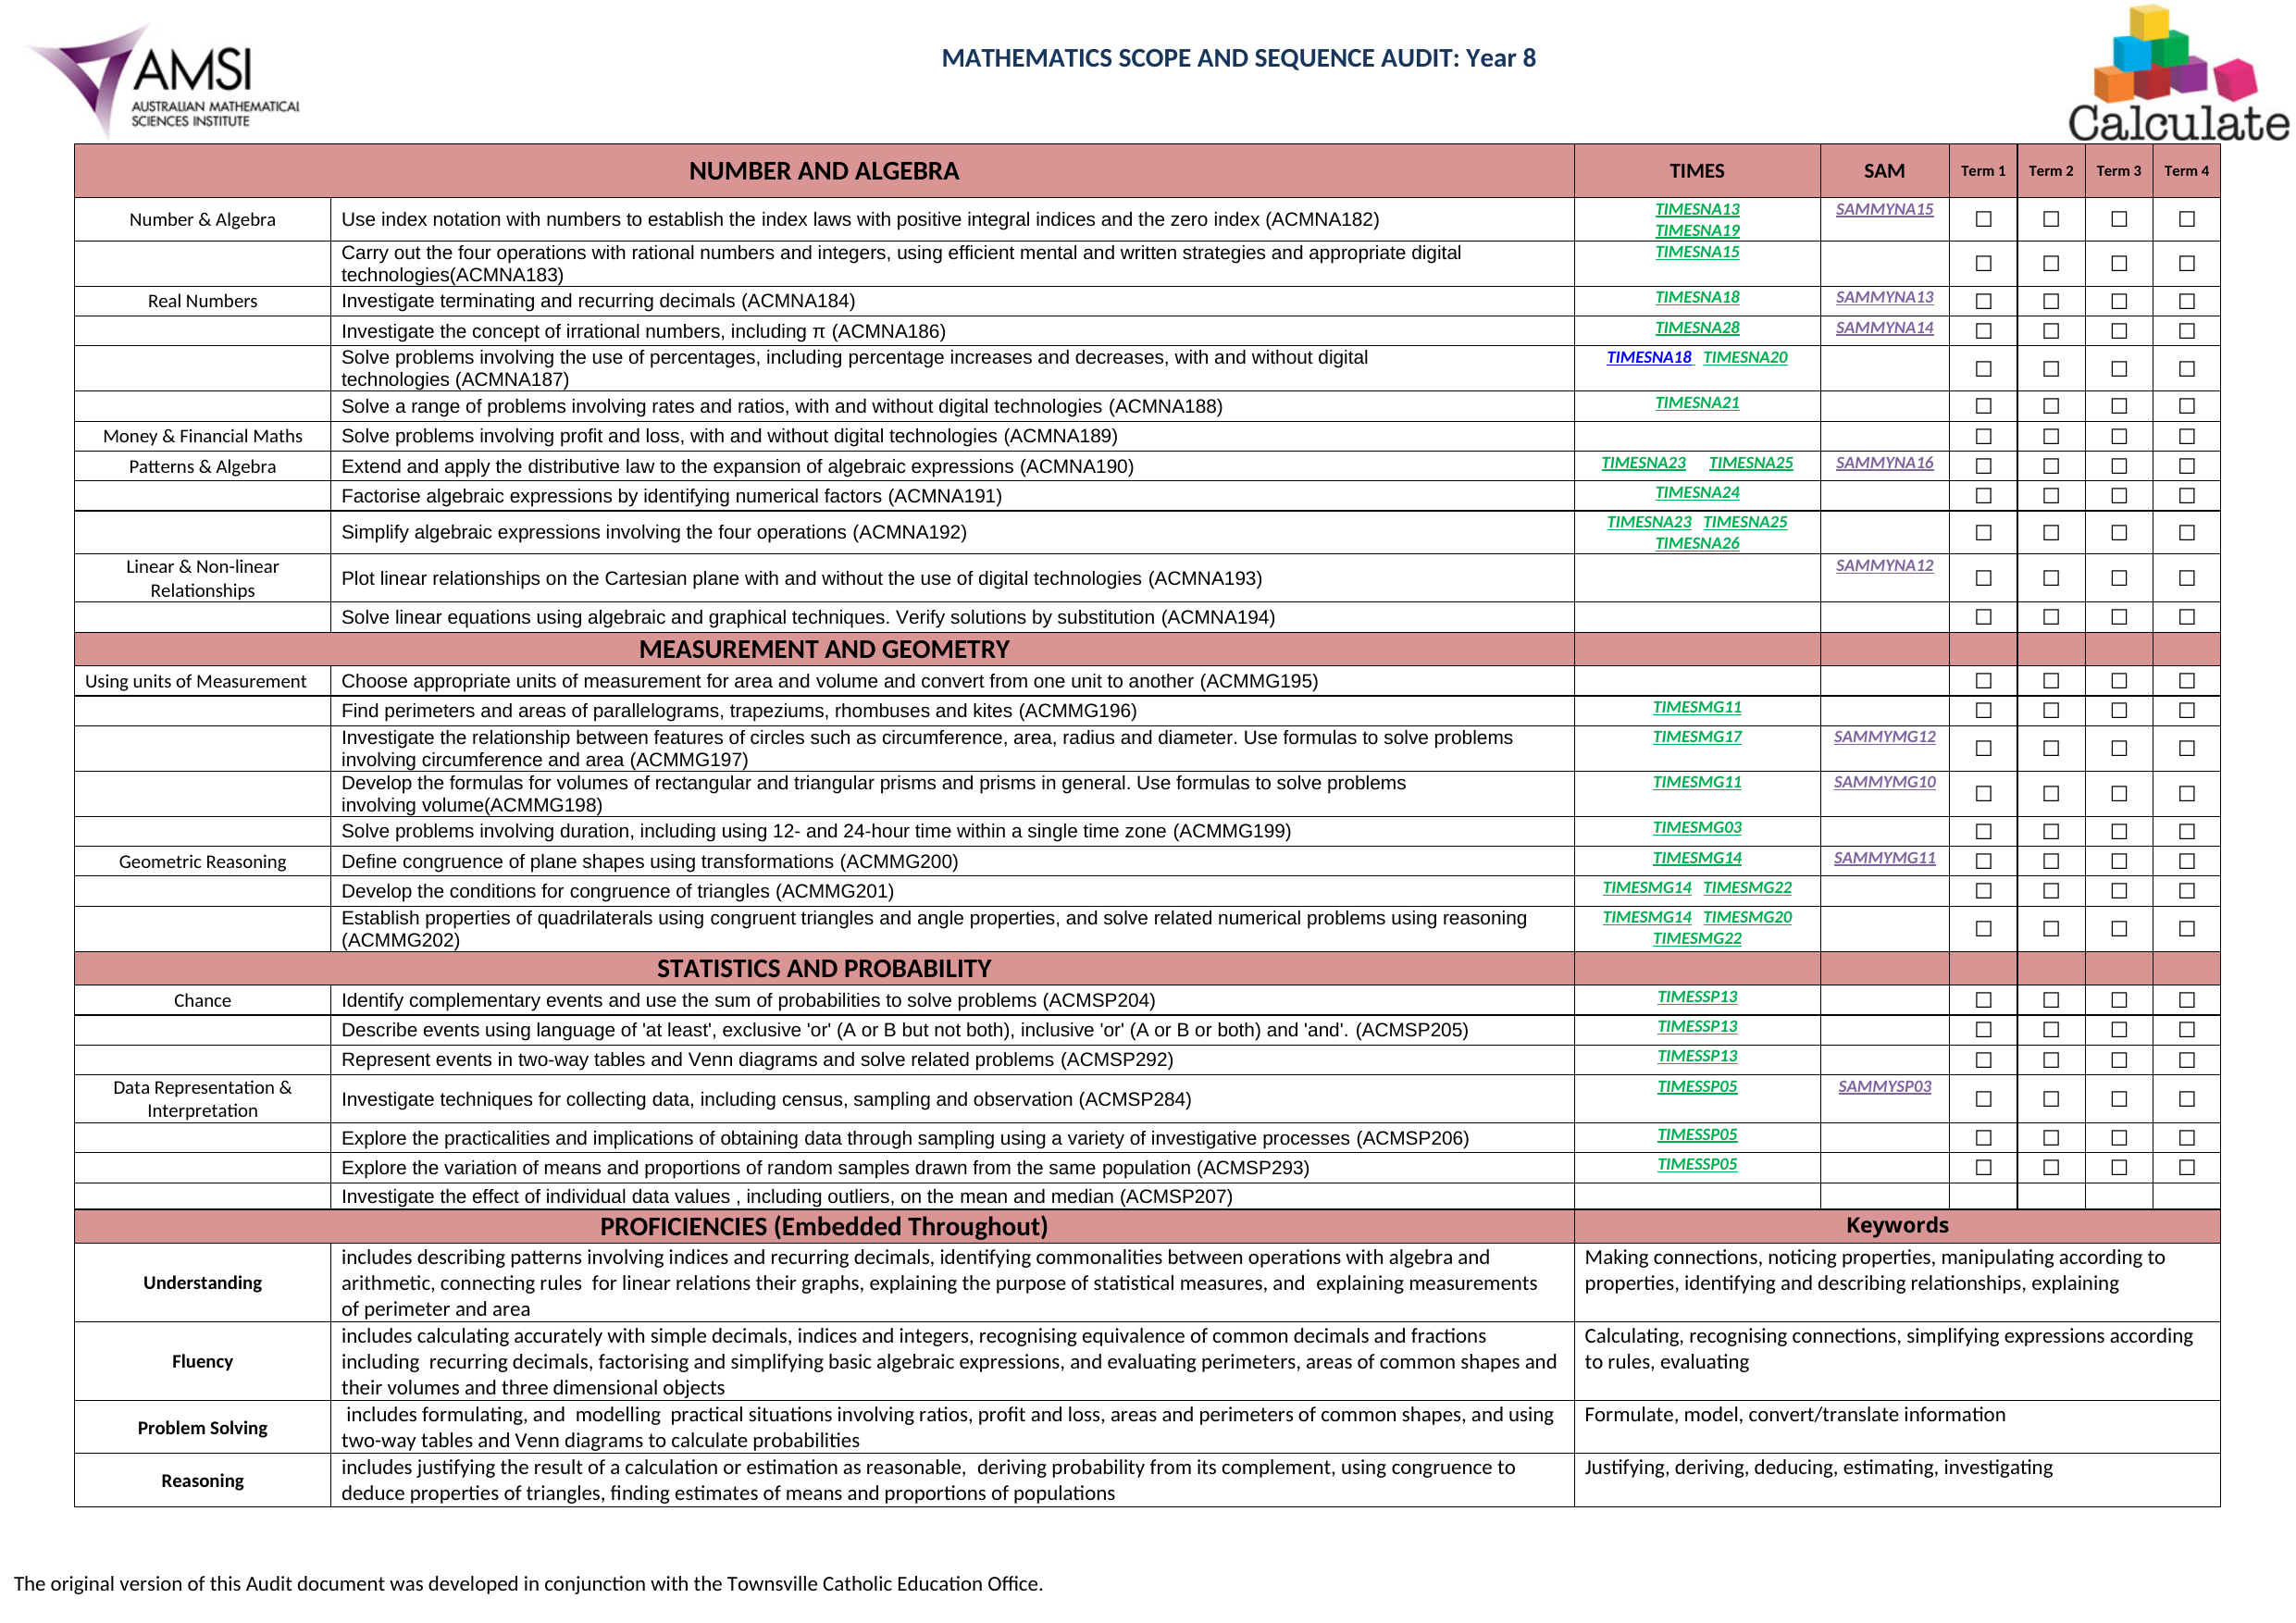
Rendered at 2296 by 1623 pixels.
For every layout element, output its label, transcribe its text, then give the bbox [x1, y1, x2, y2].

table_cell [1950, 633, 2017, 665]
table_cell Real Numbers [75, 287, 330, 316]
table_cell Linear & Non-linear Relationships [75, 554, 330, 601]
table_cell [2018, 1183, 2085, 1208]
table_cell Use index notation with numbers to establish the index laws with positive integral indices and the zero index (ACMNA182) [331, 198, 1574, 241]
table_cell TIMESMG11 [1575, 697, 1820, 725]
table_cell TIMESNA21 [1575, 391, 1820, 420]
table_cell includes formulating, and modelling practical situations involving ratios, profit and loss, areas and perimeters of common shapes, and using two-way tables and Venn diagrams to calculate probabilities [331, 1401, 1574, 1453]
table_cell [1821, 1016, 1949, 1045]
table_cell TIMESNA23 TIMESNA25 TIMESNA26 [1575, 512, 1820, 553]
table_cell TIMESNA13 TIMESNA19 [1575, 198, 1820, 241]
table_cell [1575, 1183, 1820, 1208]
table_cell SAMMYMG10 [1821, 772, 1949, 816]
table_cell [1821, 876, 1949, 905]
table_cell [75, 512, 330, 553]
table_cell [2153, 697, 2220, 725]
table_header NUMBER AND ALGEBRA [75, 144, 1574, 197]
table_cell [1950, 1183, 2017, 1208]
table_cell Solve a range of problems involving rates and ratios, with and without digital technologies (ACMNA188) [331, 391, 1574, 420]
table_cell Explore the variation of means and proportions of random samples drawn from the same population (ACMSP293) [331, 1153, 1574, 1182]
table_cell Plot linear relationships on the Cartesian plane with and without the use of digital technologies (ACMNA193) [331, 554, 1574, 601]
table_cell [1950, 952, 2017, 985]
table_cell [75, 1123, 330, 1152]
table_cell TIMESNA15 [1575, 242, 1820, 286]
table_cell [75, 346, 330, 390]
table_cell [1821, 481, 1949, 510]
table_cell [75, 1016, 330, 1045]
table_cell Data Representation & Interpretation [75, 1075, 330, 1122]
table_cell TIMESNA23 TIMESNA25 [1575, 452, 1820, 480]
table_cell Extend and apply the distributive law to the expansion of algebraic expressions (ACMNA190) [331, 452, 1574, 480]
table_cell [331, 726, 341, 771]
table_cell Represent events in two-way tables and Venn diagrams and solve related problems (ACMSP292) [331, 1046, 1574, 1074]
table_cell includes calculating accurately with simple decimals, indices and integers, recognising equivalence of common decimals and fractions including recurring decimals, factorising and simplifying basic algebraic expressions, and evaluating perimeters, areas of common shapes and their volumes and three dimensional objects [331, 1322, 1574, 1400]
table_cell TIMESSP05 [1575, 1123, 1820, 1152]
table_cell includes justifying the result of a calculation or estimation as reasonable, deriving probability from its complement, using congruence to deduce properties of triangles, finding estimates of means and proportions of populations [331, 1454, 1574, 1505]
table_cell TIMESMG11 [1575, 772, 1820, 816]
table_cell Find perimeters and areas of parallelograms, trapeziums, rhombuses and kites (ACMMG196) [331, 697, 1574, 725]
table_cell SAMMYMG12 [1821, 726, 1949, 771]
table_cell [1821, 602, 1949, 631]
table_cell [1821, 1183, 1949, 1208]
table_cell [75, 602, 330, 631]
table_cell [1821, 907, 1949, 950]
table_cell includes describing patterns involving indices and recurring decimals, identifying commonalities between operations with algebra and arithmetic, connecting rules for linear relations their graphs, explaining the purpose of statistical measures, and explaining measurements of perimeter and area [331, 1244, 1574, 1321]
table_cell [2153, 1183, 2220, 1208]
table_cell Factorise algebraic expressions by identifying numerical factors (ACMNA191) [331, 481, 1574, 510]
table_cell [2086, 633, 2153, 665]
table_cell [1575, 602, 1820, 631]
table_cell Making connections, noticing properties, manipulating according to properties, identifying and describing relationships, explaining [1575, 1244, 2220, 1321]
table_cell [75, 907, 330, 950]
table_cell Justifying, deriving, deducing, estimating, investigating [1575, 1454, 2220, 1505]
table_cell [1821, 952, 1949, 985]
table_cell Using units of Measurement [75, 666, 330, 695]
table_cell [75, 481, 330, 510]
table_cell [2153, 633, 2220, 665]
table_cell PROFICIENCIES (Embedded Throughout) [75, 1210, 1574, 1243]
table_cell [1821, 666, 1949, 695]
picture [2, 1, 300, 140]
table_cell [75, 391, 330, 420]
table_cell Solve problems involving profit and loss, with and without digital technologies (ACMNA189) [331, 422, 1574, 451]
table_cell [75, 772, 330, 816]
table_cell Fluency [75, 1322, 330, 1400]
table_cell [1821, 1153, 1949, 1182]
table_cell Describe events using language of 'at least', exclusive 'or' (A or B but not both), inclusive 'or' (A or B or both) and 'and'. (ACMSP205) [331, 1016, 1574, 1045]
table_cell Solve linear equations using algebraic and graphical techniques. Verify solutions by substitution (ACMNA194) [331, 602, 1574, 631]
table_cell [2086, 1183, 2153, 1208]
table_cell [2086, 952, 2153, 985]
table_cell [1821, 422, 1949, 451]
table_cell TIMESSP13 [1575, 1016, 1820, 1045]
table_cell Investigate terminating and recurring decimals (ACMNA184) [331, 287, 1574, 316]
table_cell SAMMYNA13 [1821, 287, 1949, 316]
table_cell SAMMYMG11 [1821, 847, 1949, 875]
table_cell TIMESMG17 [1575, 726, 1820, 771]
table_header Term 4 [2153, 144, 2220, 197]
table_cell [1821, 1046, 1949, 1074]
table_cell [1575, 952, 1820, 985]
table_cell [1821, 512, 1949, 553]
table_cell Investigate the concept of irrational numbers, including π (ACMNA186) [331, 316, 1574, 345]
table_cell SAMMYNA16 [1821, 452, 1949, 480]
table_cell Solve problems involving duration, including using 12- and 24-hour time within a single time zone (ACMMG199) [331, 817, 1574, 846]
table_cell Patterns & Algebra [75, 452, 330, 480]
table_cell [1575, 554, 1820, 601]
table_cell TIMESMG14 [1575, 847, 1820, 875]
table_header Term 1 [1950, 144, 2017, 197]
table_cell SAMMYNA15 [1821, 198, 1949, 241]
table_cell [1575, 633, 1820, 665]
table_cell Money & Financial Maths [75, 422, 330, 451]
table_cell [1821, 817, 1949, 846]
table_cell [75, 1153, 330, 1182]
picture [2065, 1, 2290, 140]
table_cell SAMMYNA12 [1821, 554, 1949, 601]
table_cell Calculating, recognising connections, simplifying expressions according to rules, evaluating [1575, 1322, 2220, 1400]
table_cell SAMMYNA14 [1821, 316, 1949, 345]
table_cell [1575, 422, 1820, 451]
table_cell [1821, 391, 1949, 420]
table_cell Carry out the four operations with rational numbers and integers, using efficient mental and written strategies and appropriate digital technologies(ACMNA183) [565, 242, 1574, 286]
table_cell [1821, 242, 1949, 286]
table_cell TIMESSP13 [1575, 1046, 1820, 1074]
table_cell TIMESSP05 [1575, 1075, 1820, 1122]
table_cell TIMESSP13 [1575, 985, 1820, 1014]
table_cell Number & Algebra [75, 198, 330, 241]
table_cell [75, 1183, 330, 1208]
table_cell Chance [75, 985, 330, 1014]
table_header SAM [1821, 144, 1949, 197]
table_cell Problem Solving [75, 1401, 330, 1453]
table_cell Understanding [75, 1244, 330, 1321]
table_cell [1821, 633, 1949, 665]
table_cell Investigate the relationship between features of circles such as circumference, area, radius and diameter. Use formulas to solve problems involving circumference and area (ACMMG197) [749, 726, 1574, 771]
table_cell Establish properties of quadrilaterals using congruent triangles and angle properties, and solve related numerical problems using reasoning (ACMMG202) [331, 907, 1574, 950]
table_cell Develop the conditions for congruence of triangles (ACMMG201) [331, 876, 1574, 905]
table_cell [75, 876, 330, 905]
table_cell Investigate techniques for collecting data, including census, sampling and observation (ACMSP284) [331, 1075, 1574, 1122]
table_cell TIMESMG14 TIMESMG22 [1575, 876, 1820, 905]
table_cell Keywords [1575, 1210, 2220, 1243]
table_cell Solve problems involving the use of percentages, including percentage increases and decreases, with and without digital technologies (ACMNA187) [570, 346, 1574, 390]
table_cell [75, 316, 330, 345]
table_cell [75, 242, 330, 286]
table_cell Define congruence of plane shapes using transformations (ACMMG200) [331, 847, 1574, 875]
table_cell Develop the formulas for volumes of rectangular and triangular prisms and prisms in general. Use formulas to solve problems involving volume(ACMMG198) [602, 772, 1574, 816]
table_cell [75, 817, 330, 846]
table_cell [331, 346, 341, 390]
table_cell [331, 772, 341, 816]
table_cell Explore the practicalities and implications of obtaining data through sampling using a variety of investigative processes (ACMSP206) [331, 1123, 1574, 1152]
table_cell TIMESNA24 [1575, 481, 1820, 510]
table_cell [75, 726, 330, 771]
table_cell TIMESSP05 [1575, 1153, 1820, 1182]
table_cell [75, 697, 330, 725]
table_header Term 2 [2018, 144, 2085, 197]
table_cell [1821, 697, 1949, 725]
table_cell SAMMYSP03 [1821, 1075, 1949, 1122]
table_cell [2018, 952, 2085, 985]
table_cell [1821, 1123, 1949, 1152]
table_cell [1575, 666, 1820, 695]
table_cell MEASUREMENT AND GEOMETRY [75, 633, 1574, 665]
table_cell [1821, 985, 1949, 1014]
table_cell [1821, 346, 1949, 390]
table_cell Simplify algebraic expressions involving the four operations (ACMNA192) [331, 512, 1574, 553]
table_cell Investigate the effect of individual data values , including outliers, on the mean and median (ACMSP207) [331, 1183, 1574, 1208]
table_cell Reasoning [75, 1454, 330, 1505]
table_cell TIMESMG14 TIMESMG20 TIMESMG22 [1575, 907, 1820, 950]
table_cell [2018, 633, 2085, 665]
table_cell Choose appropriate units of measurement for area and volume and convert from one unit to another (ACMMG195) [331, 666, 1574, 695]
table_cell Geometric Reasoning [75, 847, 330, 875]
table_cell TIMESMG03 [1575, 817, 1820, 846]
table_cell [2153, 952, 2220, 985]
table_cell STATISTICS AND PROBABILITY [75, 952, 1574, 985]
table_cell TIMESNA18 [1575, 287, 1820, 316]
table_cell Formulate, model, convert/translate information [1575, 1401, 2220, 1453]
table_cell Identify complementary events and use the sum of probabilities to solve problems (ACMSP204) [331, 985, 1574, 1014]
table_cell [2153, 985, 2220, 1014]
table_cell TIMESNA18 TIMESNA20 [1575, 346, 1820, 390]
text MATHEMATICS SCOPE AND SEQUENCE AUDIT: Year 8 [300, 41, 2065, 74]
table_header Term 3 [2086, 144, 2153, 197]
table_cell [75, 1046, 330, 1074]
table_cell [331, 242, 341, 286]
table_cell TIMESNA28 [1575, 316, 1820, 345]
table_header TIMES [1575, 144, 1820, 197]
